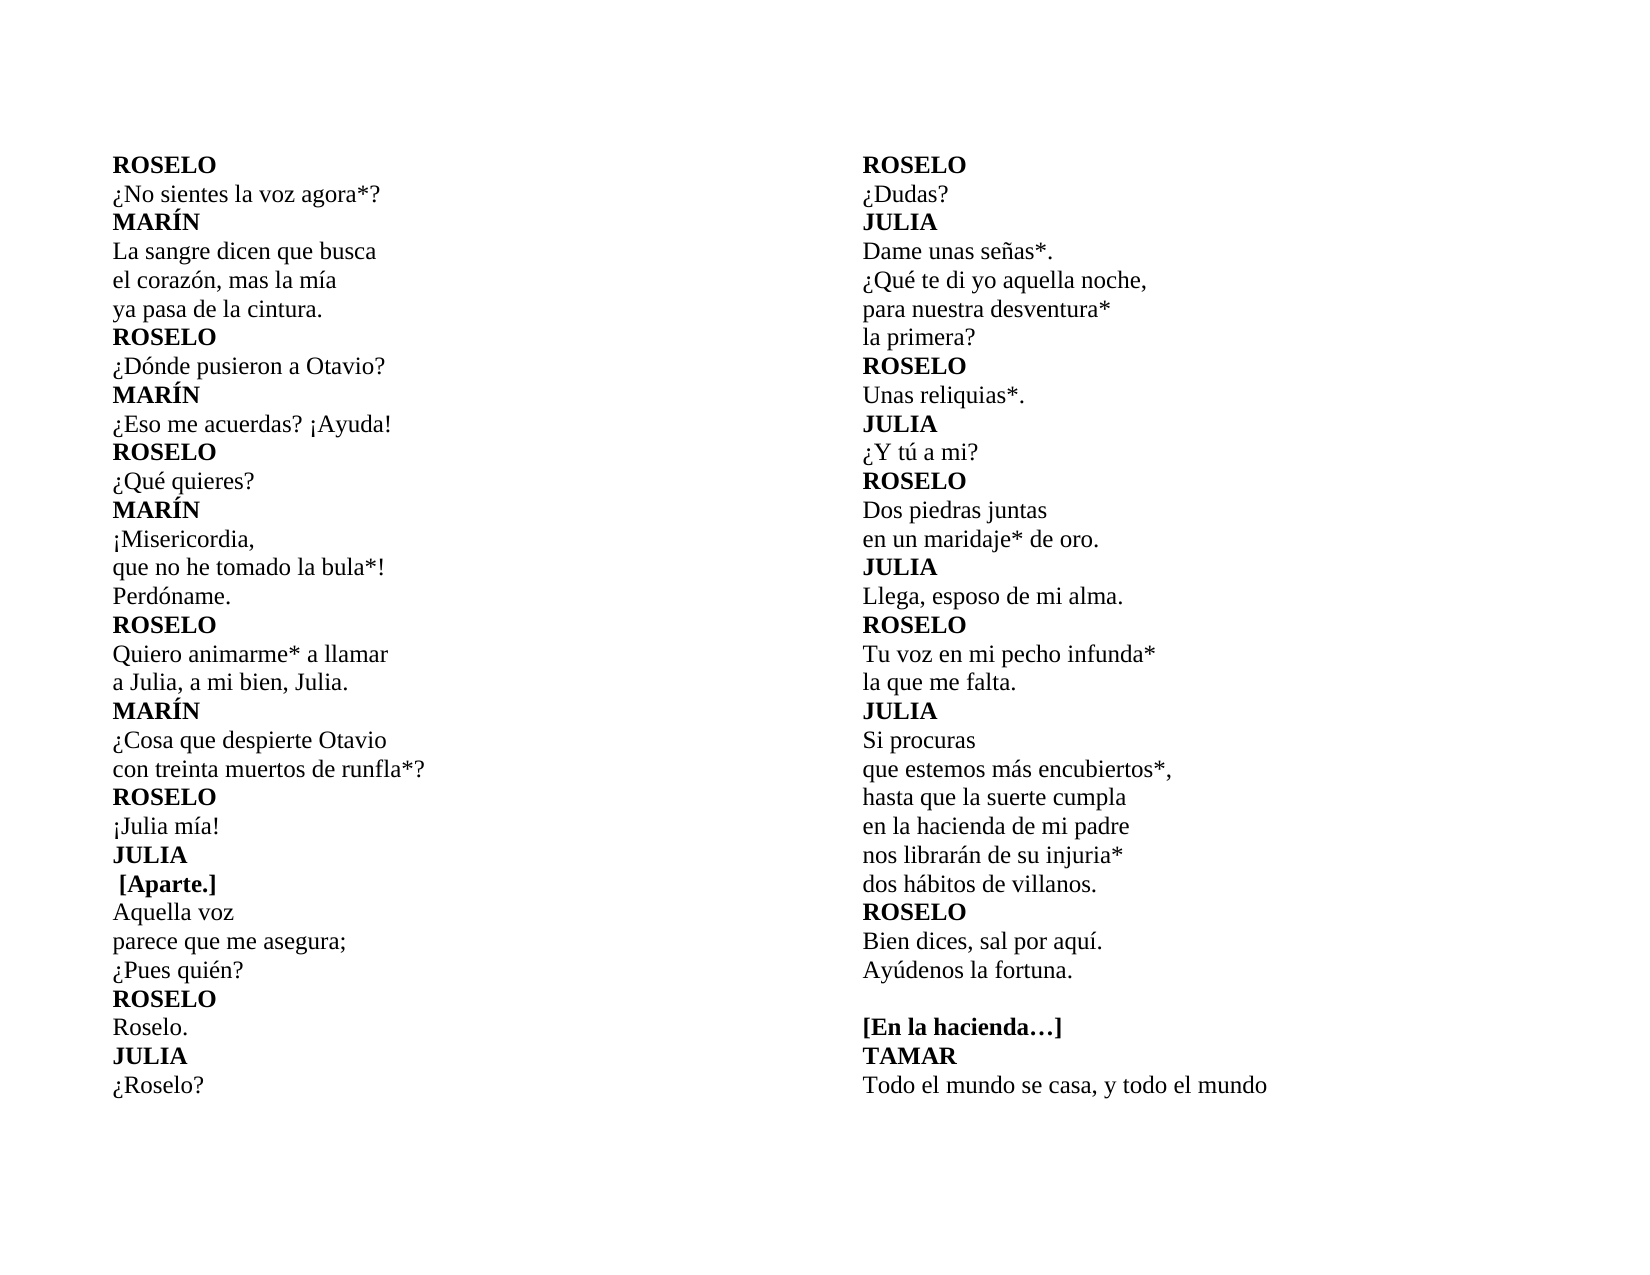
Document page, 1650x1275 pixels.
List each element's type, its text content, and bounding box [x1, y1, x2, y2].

text ROSELO [112, 610, 787, 639]
text el corazón, mas la mía [112, 265, 787, 294]
text Bien dices, sal por aquí. [862, 926, 1537, 955]
text Dame unas señas*. [862, 236, 1537, 265]
text [En la hacienda…] [862, 1012, 1537, 1041]
text ROSELO [112, 984, 787, 1012]
text ¿Dónde pusieron a Otavio? [112, 351, 787, 380]
text nos librarán de su injuria* [862, 840, 1537, 869]
text La sangre dicen que busca [112, 236, 787, 265]
text con treinta muertos de runfla*? [112, 754, 787, 782]
text Aquella voz [112, 897, 787, 926]
text ¡Julia mía! [112, 811, 787, 840]
text a Julia, a mi bien, Julia. [112, 667, 787, 696]
text ROSELO [862, 466, 1537, 495]
text Roselo. [112, 1012, 787, 1041]
text dos hábitos de villanos. [862, 869, 1537, 897]
text ¿Roselo? [112, 1070, 787, 1099]
text Ayúdenos la fortuna. [862, 955, 1537, 984]
text ROSELO [862, 150, 1537, 179]
text JULIA [112, 840, 787, 869]
text ¿No sientes la voz agora*? [112, 179, 787, 207]
text ¿Qué te di yo aquella noche, [862, 265, 1537, 294]
text ¿Dudas? [862, 179, 1537, 207]
text JULIA [112, 1041, 787, 1070]
text ¿Y tú a mi? [862, 437, 1537, 466]
text ¿Eso me acuerdas? ¡Ayuda! [112, 409, 787, 437]
text ROSELO [862, 610, 1537, 639]
text JULIA [862, 696, 1537, 725]
text MARÍN [112, 495, 787, 524]
text ROSELO [112, 782, 787, 811]
text JULIA [862, 207, 1537, 236]
text ya pasa de la cintura. [112, 294, 787, 322]
text Todo el mundo se casa, y todo el mundo [862, 1070, 1537, 1099]
text que estemos más encubiertos*, [862, 754, 1537, 782]
text Quiero animarme* a llamar [112, 639, 787, 667]
text Unas reliquias*. [862, 380, 1537, 409]
text Perdóname. [112, 581, 787, 610]
text ¡Misericordia, [112, 524, 787, 552]
text TAMAR [862, 1041, 1537, 1070]
text parece que me asegura; [112, 926, 787, 955]
text ROSELO [862, 351, 1537, 380]
text ¿Pues quién? [112, 955, 787, 984]
text Si procuras [862, 725, 1537, 754]
text en la hacienda de mi padre [862, 811, 1537, 840]
text ROSELO [112, 437, 787, 466]
text ROSELO [112, 322, 787, 351]
text JULIA [862, 409, 1537, 437]
text la que me falta. [862, 667, 1537, 696]
text Tu voz en mi pecho infunda* [862, 639, 1537, 667]
text Dos piedras juntas [862, 495, 1537, 524]
text la primera? [862, 322, 1537, 351]
text que no he tomado la bula*! [112, 552, 787, 581]
text MARÍN [112, 380, 787, 409]
text ROSELO [112, 150, 787, 179]
text [Aparte.] [112, 869, 787, 897]
text JULIA [862, 552, 1537, 581]
text ROSELO [862, 897, 1537, 926]
text Llega, esposo de mi alma. [862, 581, 1537, 610]
text MARÍN [112, 207, 787, 236]
text hasta que la suerte cumpla [862, 782, 1537, 811]
text ¿Cosa que despierte Otavio [112, 725, 787, 754]
text para nuestra desventura* [862, 294, 1537, 322]
text en un maridaje* de oro. [862, 524, 1537, 552]
text MARÍN [112, 696, 787, 725]
text ¿Qué quieres? [112, 466, 787, 495]
